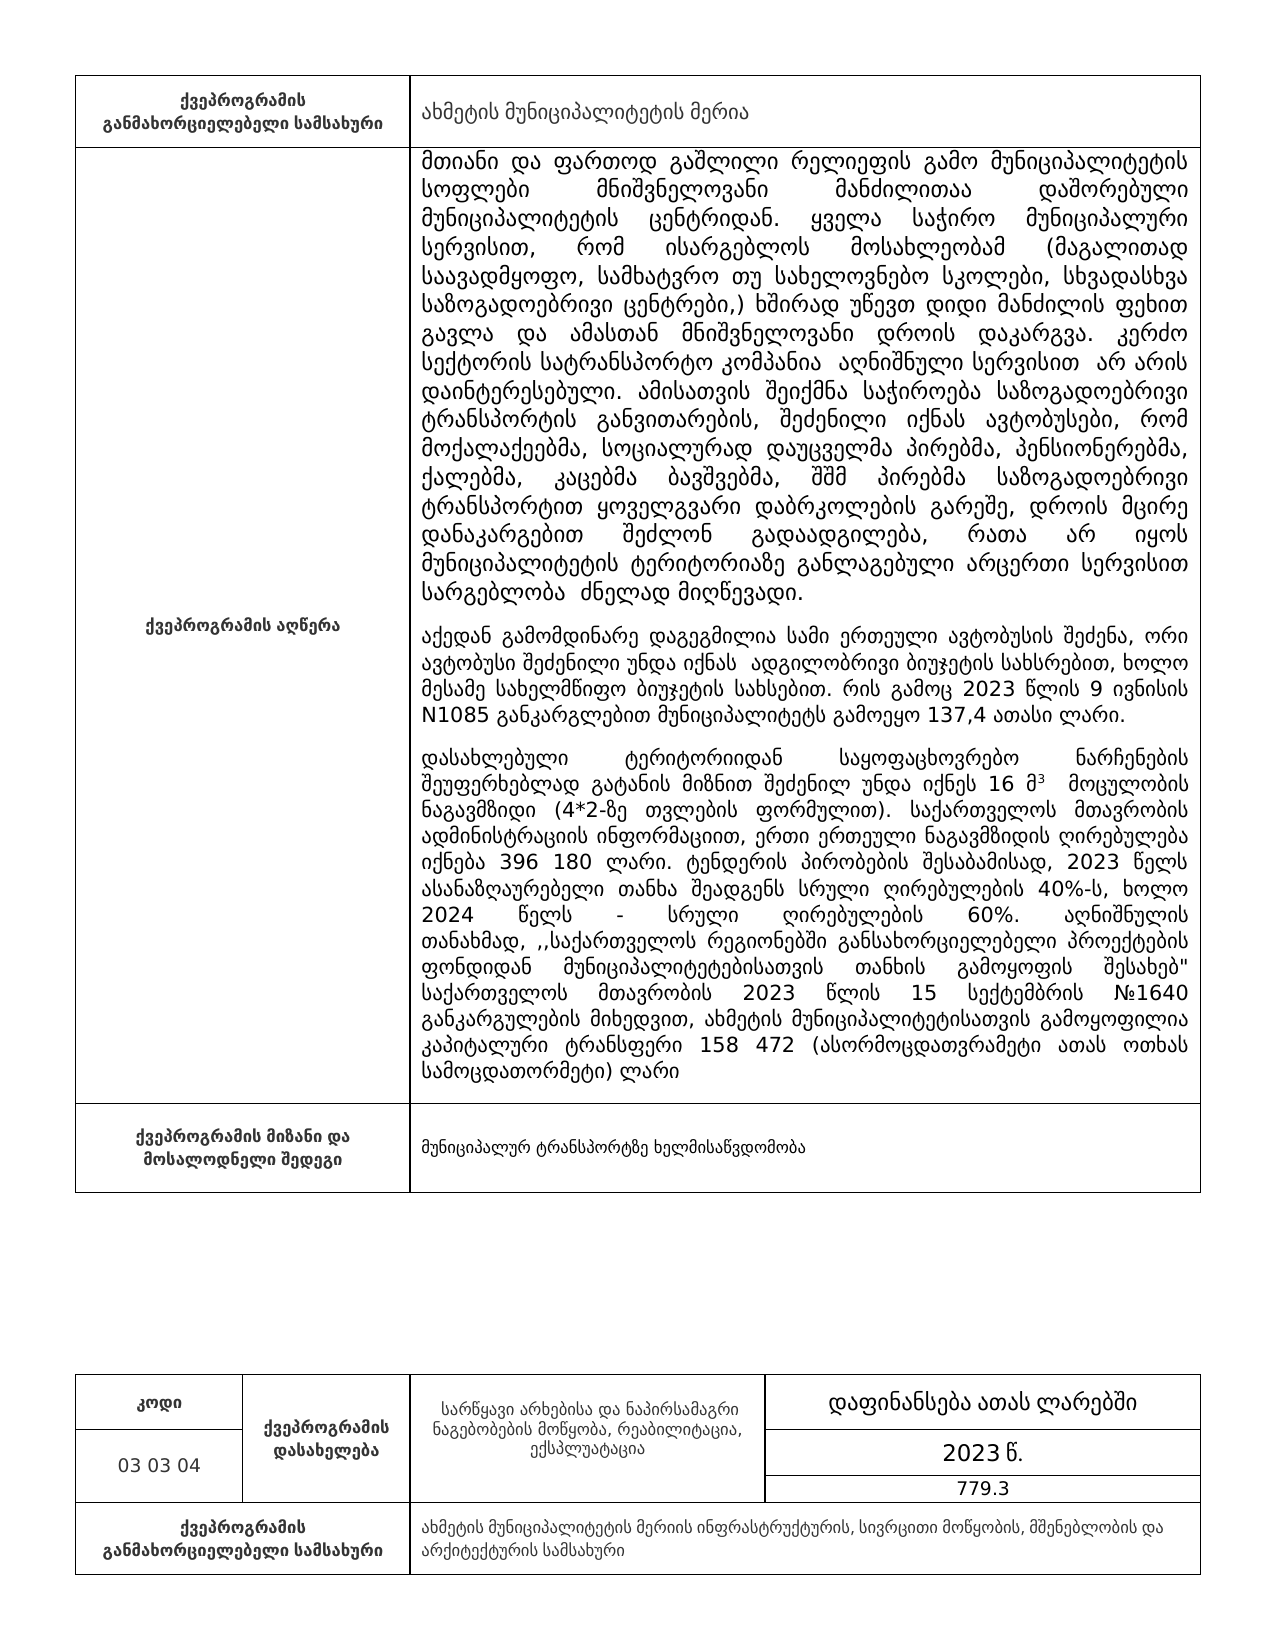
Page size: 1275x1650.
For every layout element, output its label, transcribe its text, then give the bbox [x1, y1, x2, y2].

table_cell მუნიციპალურ ტრანსპორტზე ხელმისაწვდომობა [411, 1104, 1200, 1192]
table_cell ქვეპროგრამის განმახორციელებელი სამსახური [76, 76, 409, 147]
table_cell მთიანი და ფართოდ გაშლილი რელიეფის გამო მუნიციპალიტეტის სოფლები მნიშვნელოვანი მანძილითაა დაშორებული მუნიციპალიტეტის ცენტრიდან. ყველა საჭირო მუნიციპალური სერვისით, რომ ისარგებლოს მოსახლეობამ (მაგალითად საავადმყოფო, სამხატვრო თუ სახელოვნებო სკოლები, სხვადასხვა საზოგადოებრივი ცენტრები,) ხშირად უწევთ დიდი მანძილის ფეხით გავლა და ამასთან მნიშვნელოვანი დროის დაკარგვა. კერძო სექტორის სატრანსპორტო კომპანია აღნიშნული სერვისით არ არის დაინტერესებული. ამისათვის შეიქმნა საჭიროება საზოგადოებრივი ტრანსპორტის განვითარების, შეძენილი იქნას ავტობუსები, რომ მოქალაქეებმა, სოციალურად დაუცველმა პირებმა, პენსიონერებმა, ქალებმა, კაცებმა ბავშვებმა, შშმ პირებმა საზოგადოებრივი ტრანსპორტით ყოველგვარი დაბრკოლების გარეშე, დროის მცირე დანაკარგებით შეძლონ გადაადგილება, რათა არ იყოს მუნიციპალიტეტის ტერიტორიაზე განლაგებული არცერთი სერვისით სარგებლობა ძნელად მიღწევადი. აქედან გამომდინარე დაგეგმილია სამი ერთეული ავტობუსის შეძენა, ორი ავტობუსი შეძენილი უნდა იქნას ადგილობრივი ბიუჯეტის სახსრებით, ხოლო მესამე სახელმწიფო ბიუჯეტის სახსებით. რის გამოც 2023 წლის 9 ივნისის N1085 განკარგლებით მუნიციპალიტეტს გამოეყო 137,4 ათასი ლარი. დასახლებული ტერიტორიიდან საყოფაცხოვრებო ნარჩენების შეუფერხებლად გატანის მიზნით შეძენილ უნდა იქნეს 16 მ3 მოცულობის ნაგავმზიდი (4*2-ზე თვლების ფორმულით). საქართველოს მთავრობის ადმინისტრაციის ინფორმაციით, ერთი ერთეული ნაგავმზიდის ღირებულება იქნება 396 180 ლარი. ტენდერის პირობების შესაბამისად, 2023 წელს ასანაზღაურებელი თანხა შეადგენს სრული ღირებულების 40%-ს, ხოლო 2024 წელს - სრული ღირებულების 60%. აღნიშნულის თანახმად, ,,საქართველოს რეგიონებში განსახორციელებელი პროექტების ფონდიდან მუნიციპალიტეტებისათვის თანხის გამოყოფის შესახებ" საქართველოს მთავრობის 2023 წლის 15 სექტემბრის №1640 განკარგულების მიხედვით, ახმეტის მუნიციპალიტეტისათვის გამოყოფილია კაპიტალური ტრანსფერი 158 472 (ასორმოცდათვრამეტი ათას ოთხას სამოცდათორმეტი) ლარი [411, 148, 1200, 1103]
table_cell 779.3 [766, 1476, 1200, 1502]
table_cell ახმეტის მუნიციპალიტეტის მერიის ინფრასტრუქტურის, სივრცითი მოწყობის, მშენებლობის და არქიტექტურის სამსახური [411, 1503, 1200, 1574]
table_cell 03 03 04 [76, 1430, 242, 1502]
table_header დაფინანსება ათას ლარებში [766, 1375, 1200, 1428]
table_cell 2023 წ. [766, 1430, 1200, 1475]
table_cell ქვეპროგრამის მიზანი და მოსალოდნელი შედეგი [76, 1104, 409, 1192]
table_cell ქვეპროგრამის განმახორციელებელი სამსახური [76, 1503, 409, 1574]
table_header ქვეპროგრამის დასახელება [243, 1375, 409, 1502]
table_cell ქვეპროგრამის აღწერა [76, 148, 409, 1103]
table_header სარწყავი არხებისა და ნაპირსამაგრი ნაგებობების მოწყობა, რეაბილიტაცია, ექსპლუატაცია [411, 1375, 764, 1502]
table_cell ახმეტის მუნიციპალიტეტის მერია [411, 76, 1200, 147]
table_header კოდი [76, 1375, 242, 1428]
